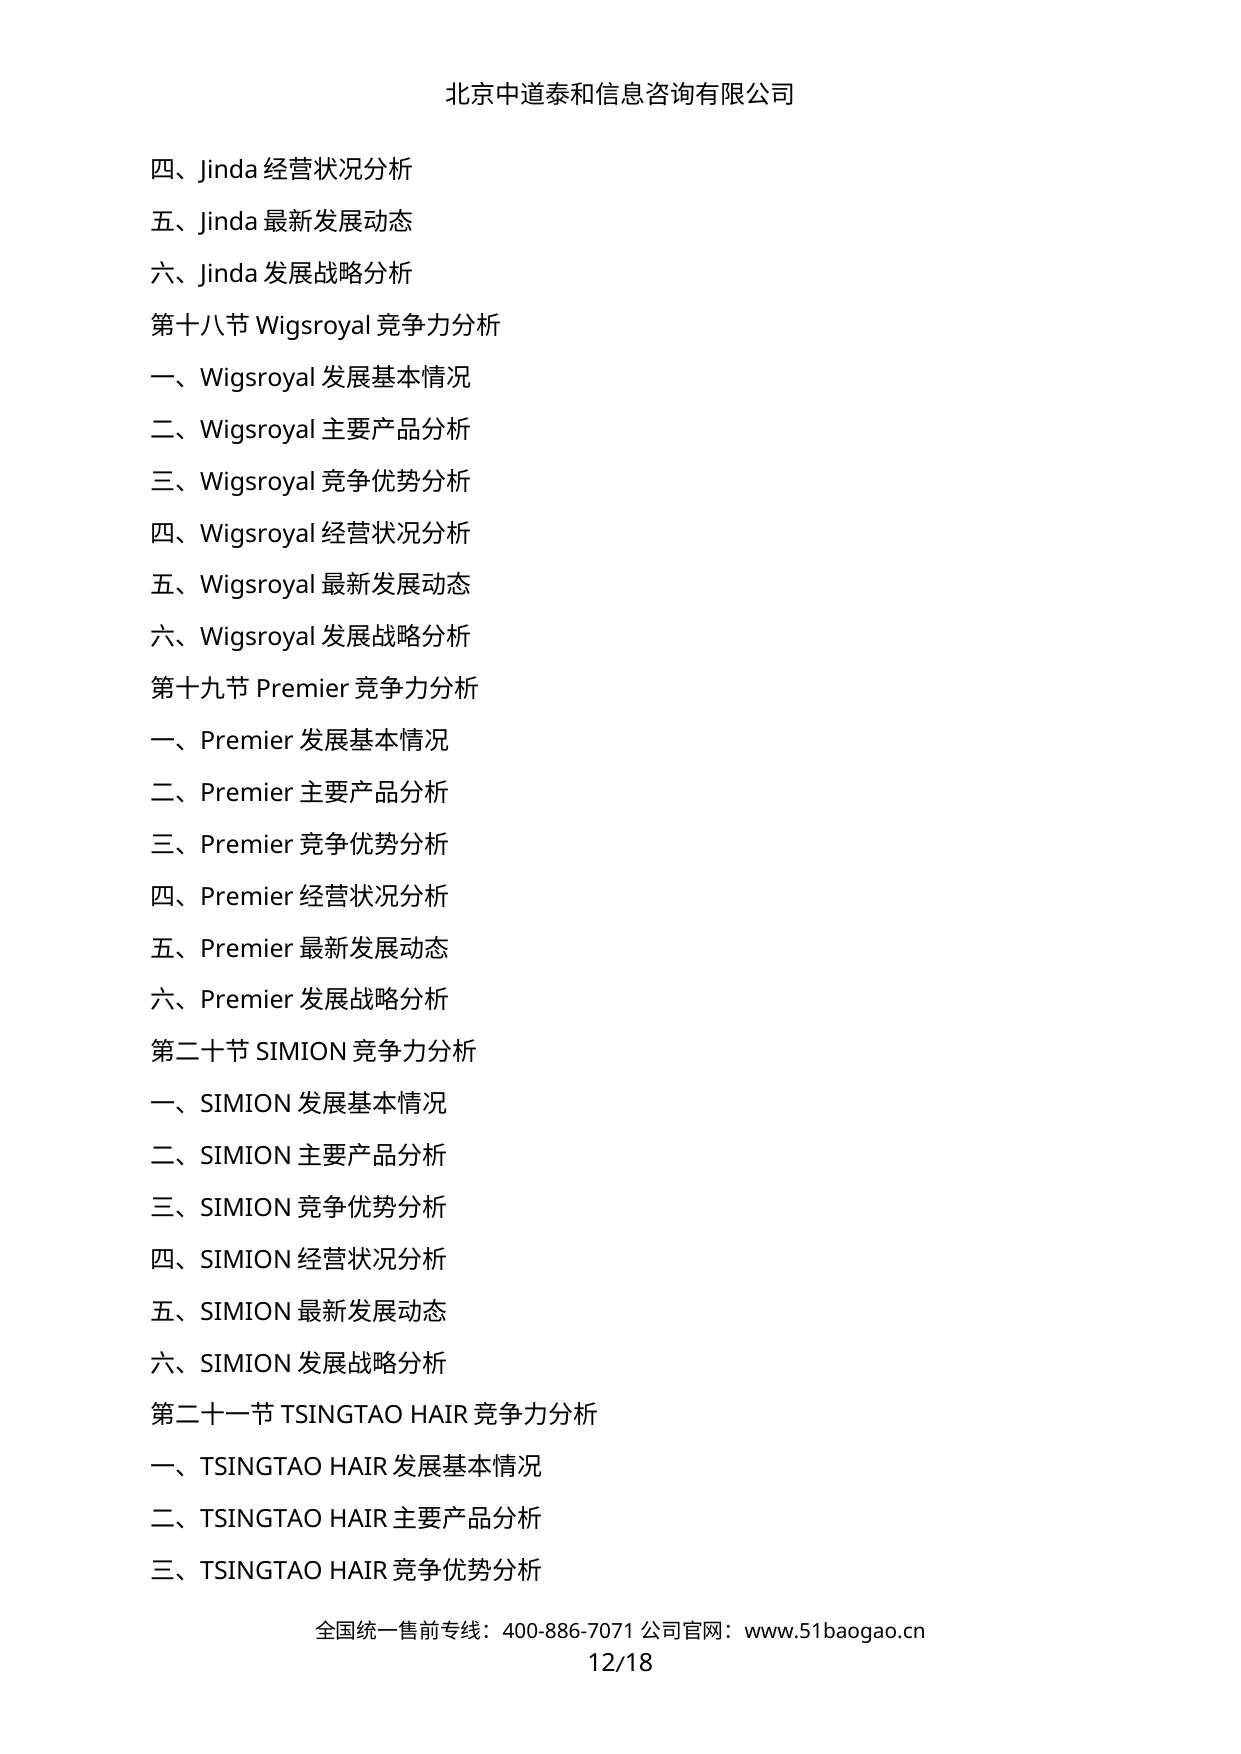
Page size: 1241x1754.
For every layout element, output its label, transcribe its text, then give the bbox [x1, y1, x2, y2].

text 一、Wigsroyal发展基本情况 [150, 357, 1090, 394]
text 六、Wigsroyal发展战略分析 [150, 617, 1090, 653]
text 第十八节 Wigsroyal竞争力分析 [150, 306, 1090, 342]
text 一、TSINGTAO HAIR发展基本情况 [150, 1447, 1090, 1483]
text 三、Premier竞争优势分析 [150, 824, 1090, 861]
text 二、Premier主要产品分析 [150, 772, 1090, 809]
text 一、Premier发展基本情况 [150, 721, 1090, 757]
text 三、TSINGTAO HAIR竞争优势分析 [150, 1551, 1090, 1587]
text 五、Jinda最新发展动态 [150, 202, 1090, 238]
text 第十九节 Premier竞争力分析 [150, 669, 1090, 705]
text 四、Wigsroyal经营状况分析 [150, 513, 1090, 549]
text 第二十节 SIMION竞争力分析 [150, 1032, 1090, 1068]
text 第二十一节 TSINGTAO HAIR竞争力分析 [150, 1395, 1090, 1431]
text 二、TSINGTAO HAIR主要产品分析 [150, 1499, 1090, 1535]
text 五、Premier最新发展动态 [150, 928, 1090, 964]
text 四、Premier经营状况分析 [150, 876, 1090, 912]
text 二、Wigsroyal主要产品分析 [150, 409, 1090, 446]
text 六、SIMION发展战略分析 [150, 1343, 1090, 1379]
text 五、Wigsroyal最新发展动态 [150, 565, 1090, 601]
text 三、Wigsroyal竞争优势分析 [150, 461, 1090, 497]
text 五、SIMION最新发展动态 [150, 1291, 1090, 1327]
text 一、SIMION发展基本情况 [150, 1084, 1090, 1120]
text 四、SIMION经营状况分析 [150, 1239, 1090, 1276]
text 四、Jinda经营状况分析 [150, 150, 1090, 186]
text 二、SIMION主要产品分析 [150, 1136, 1090, 1172]
text 六、Premier发展战略分析 [150, 980, 1090, 1016]
text 三、SIMION竞争优势分析 [150, 1187, 1090, 1224]
text 六、Jinda发展战略分析 [150, 254, 1090, 290]
